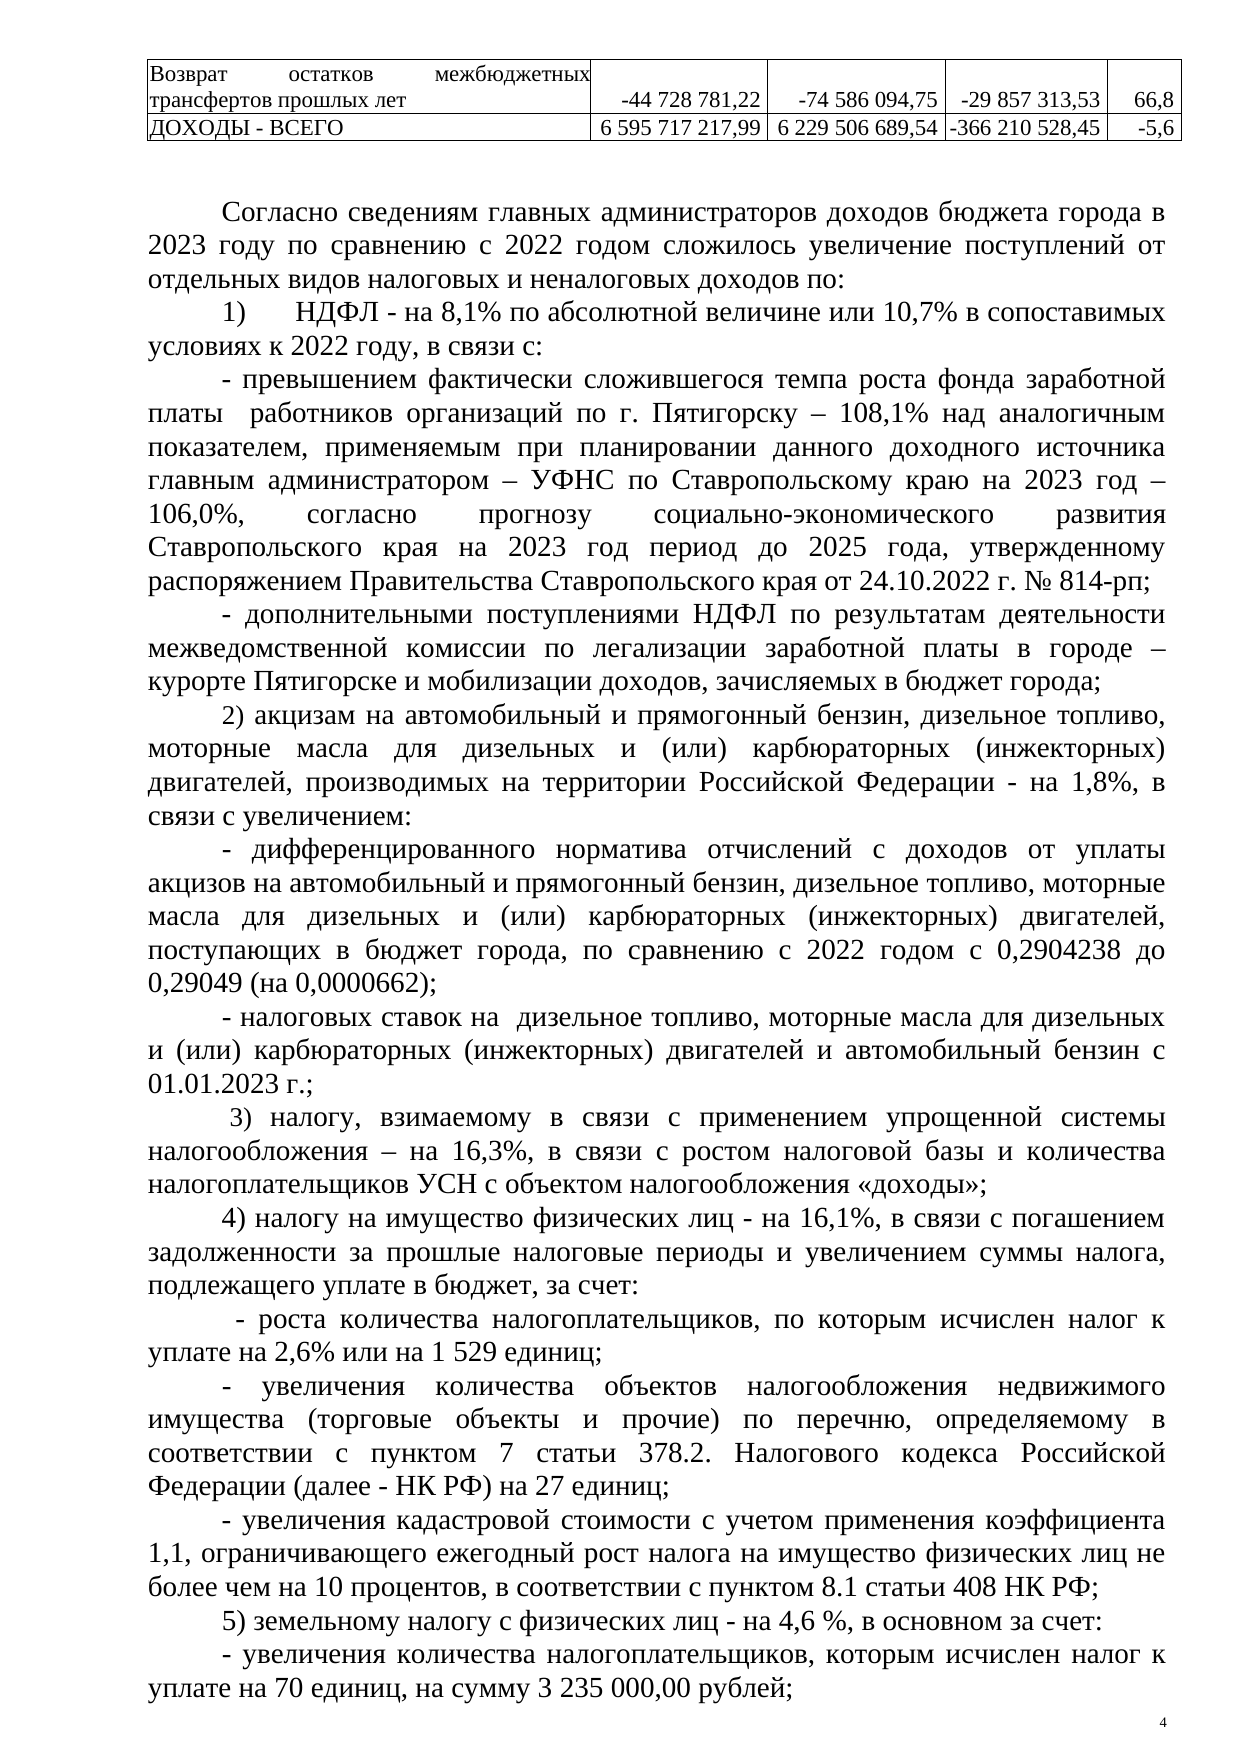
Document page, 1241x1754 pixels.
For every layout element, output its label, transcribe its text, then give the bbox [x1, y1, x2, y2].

text - налоговых ставок на дизельное топливо, моторные масла для дизельных и (или) карбюраторных (инжекторных) двигателей и автомобильный бензин с 01.01.2023 г.; [148, 999, 1167, 1099]
text Согласно сведениям главных администраторов доходов бюджета города в 2023 году по сравнению с 2022 годом сложилось увеличение поступлений от отдельных видов налоговых и неналоговых доходов по: [148, 194, 1167, 294]
table_cell -5,6 [1108, 114, 1181, 140]
text - увеличения кадастровой стоимости с учетом применения коэффициента 1,1, ограничивающего ежегодный рост налога на имущество физических лиц не более чем на 10 процентов, в соответствии с пунктом 8.1 статьи 408 НК РФ; [148, 1502, 1167, 1603]
table_cell -74 586 094,75 [768, 60, 945, 113]
table_cell ДОХОДЫ - ВСЕГО [148, 114, 590, 140]
text - дифференцированного норматива отчислений с доходов от уплаты акцизов на автомобильный и прямогонный бензин, дизельное топливо, моторные масла для дизельных и (или) карбюраторных (инжекторных) двигателей, поступающих в бюджет города, по сравнению с 2022 годом с 0,2904238 до 0,29049 (на 0,0000662); [148, 831, 1167, 999]
text - дополнительными поступлениями НДФЛ по результатам деятельности межведомственной комиссии по легализации заработной платы в городе – курорте Пятигорске и мобилизации доходов, зачисляемых в бюджет города; [148, 596, 1167, 697]
text - увеличения количества объектов налогообложения недвижимого имущества (торговые объекты и прочие) по перечню, определяемому в соответствии с пунктом 7 статьи 378.2. Налогового кодекса Российской Федерации (далее - НК РФ) на 27 единиц; [148, 1368, 1167, 1502]
text - превышением фактически сложившегося темпа роста фонда заработной платы работников организаций по г. Пятигорску – 108,1% над аналогичным показателем, применяемым при планировании данного доходного источника главным администратором – УФНС по Ставропольскому краю на 2023 год – 106,0%, согласно прогнозу социально-экономического развития Ставропольского края на 2023 год период до 2025 года, утвержденному распоряжением Правительства Ставропольского края от 24.10.2022 г. № 814-рп; [148, 362, 1167, 596]
text 4) налогу на имущество физических лиц - на 16,1%, в связи с погашением задолженности за прошлые налоговые периоды и увеличением суммы налога, подлежащего уплате в бюджет, за счет: [148, 1200, 1167, 1301]
table_cell Возврат остатков межбюджетных трансфертов прошлых лет [148, 60, 590, 113]
text - роста количества налогоплательщиков, по которым исчислен налог к уплате на 2,6% или на 1 529 единиц; [148, 1301, 1167, 1368]
table_cell 6 229 506 689,54 [768, 114, 945, 140]
table_cell 66,8 [1108, 60, 1181, 113]
text 2) акцизам на автомобильный и прямогонный бензин, дизельное топливо, моторные масла для дизельных и (или) карбюраторных (инжекторных) двигателей, производимых на территории Российской Федерации - на 1,8%, в связи с увеличением: [148, 697, 1167, 831]
text - увеличения количества налогоплательщиков, которым исчислен налог к уплате на 70 единиц, на сумму 3 235 000,00 рублей; [148, 1636, 1167, 1703]
table_cell -366 210 528,45 [946, 114, 1107, 140]
list НДФЛ - на 8,1% по абсолютной величине или 10,7% в сопоставимых условиях к 2022 году, в связи с: [148, 294, 1167, 362]
table_cell -44 728 781,22 [591, 60, 767, 113]
text 3) налогу, взимаемому в связи с применением упрощенной системы налогообложения – на 16,3%, в связи с ростом налоговой базы и количества налогоплательщиков УСН с объектом налогообложения «доходы»; [148, 1099, 1167, 1200]
table_cell 6 595 717 217,99 [591, 114, 767, 140]
text 5) земельному налогу с физических лиц - на 4,6 %, в основном за счет: [148, 1603, 1167, 1636]
table_cell -29 857 313,53 [946, 60, 1107, 113]
